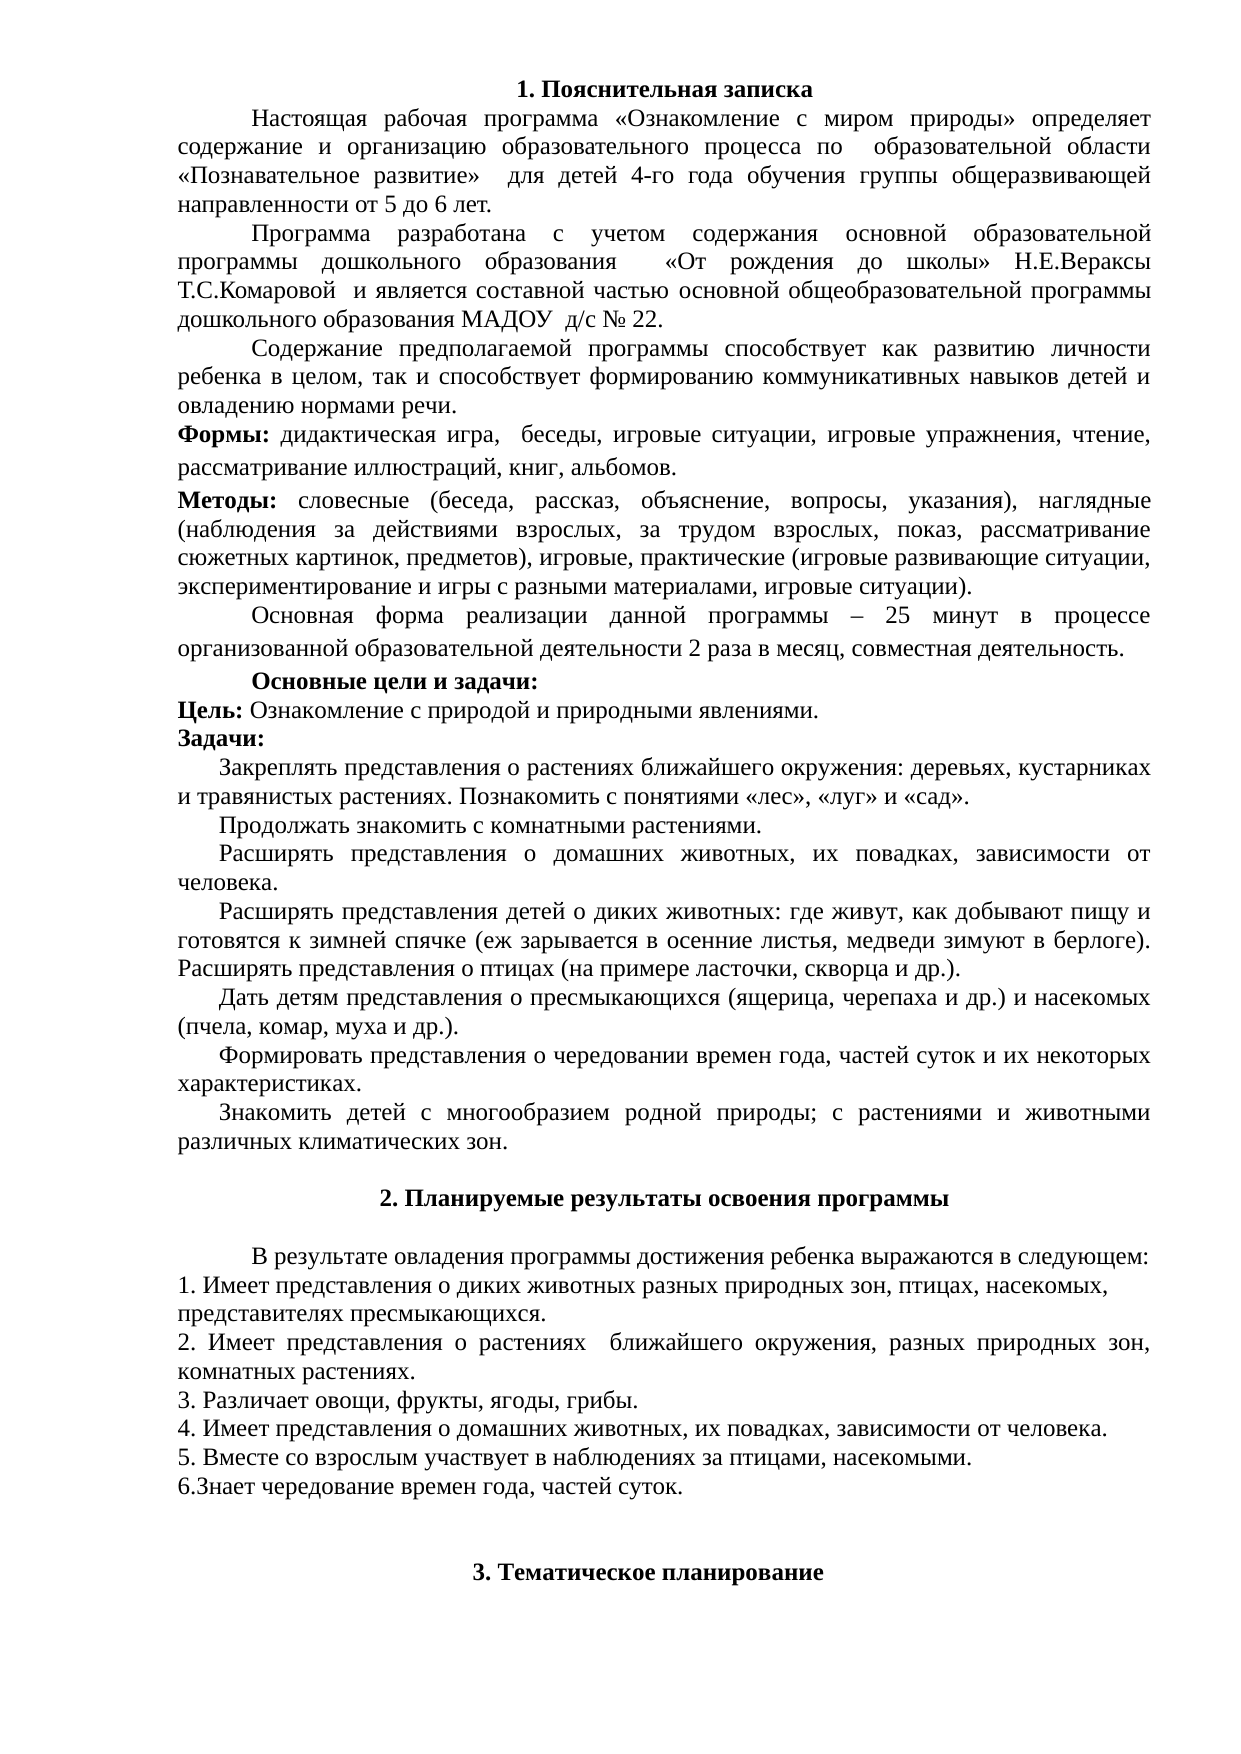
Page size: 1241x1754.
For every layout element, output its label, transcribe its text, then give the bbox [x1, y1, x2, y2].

text Настоящая рабочая программа «Ознакомление с миром природы» определяет содержание и организацию образовательного процесса по образовательной области «Познавательное развитие» для детей 4-го года обучения группы общеразвивающей направленности от 5 до 6 лет. [177, 103, 1152, 218]
text 6.Знает чередование времен года, частей суток. [177, 1471, 1152, 1500]
text 3. Различает овощи, фрукты, ягоды, грибы. [177, 1385, 1152, 1413]
text Программа разработана с учетом содержания основной образовательной программы дошкольного образования «От рождения до школы» Н.Е.Вераксы Т.С.Комаровой и является составной частью основной общеобразовательной программы дошкольного образования МАДОУ д/с № 22. [177, 218, 1152, 333]
text В результате овладения программы достижения ребенка выражаются в следующем: [177, 1241, 1152, 1270]
text Формы: дидактическая игра, беседы, игровые ситуации, игровые упражнения, чтение, рассматривание иллюстраций, книг, альбомов. [177, 419, 1152, 481]
text Цель: Ознакомление с природой и природными явлениями. [177, 695, 1152, 723]
text Расширять представления детей о диких животных: где живут, как добывают пищу и готовятся к зимней спячке (еж зарывается в осенние листья, медведи зимуют в берлоге). Расширять представления о птицах (на примере ласточки, скворца и др.). [177, 896, 1152, 982]
text Задачи: [177, 723, 1152, 752]
text Формировать представления о чередовании времен года, частей суток и их некоторых характеристиках. [177, 1040, 1152, 1097]
text 4. Имеет представления о домашних животных, их повадках, зависимости от человека. [177, 1413, 1152, 1442]
text Расширять представления о домашних животных, их повадках, зависимости от человека. [177, 838, 1152, 896]
text Основные цели и задачи: [177, 666, 1152, 695]
text Методы: словесные (беседа, рассказ, объяснение, вопросы, указания), наглядные (наблюдения за действиями взрослых, за трудом взрослых, показ, рассматривание сюжетных картинок, предметов), игровые, практические (игровые развивающие ситуации, экспериментирование и игры с разными материалами, игровые ситуации). [177, 485, 1152, 600]
text 3. Тематическое планирование [398, 1557, 1152, 1586]
text Дать детям представления о пресмыкающихся (ящерица, черепаха и др.) и насекомых (пчела, комар, муха и др.). [177, 982, 1152, 1040]
text 5. Вместе со взрослым участвует в наблюдениях за птицами, насекомыми. [177, 1442, 1152, 1471]
text 2. Имеет представления о растениях ближайшего окружения, разных природных зон, комнатных растениях. [177, 1327, 1152, 1385]
text Содержание предполагаемой программы способствует как развитию личности ребенка в целом, так и способствует формированию коммуникативных навыков детей и овладению нормами речи. [177, 333, 1152, 419]
text 1. Имеет представления о диких животных разных природных зон, птицах, насекомых, представителях пресмыкающихся. [177, 1270, 1152, 1327]
text Основная форма реализации данной программы – 25 минут в процессе организованной образовательной деятельности 2 раза в месяц, совместная деятельность. [177, 600, 1152, 662]
text Продолжать знакомить с комнатными растениями. [177, 810, 1152, 838]
text 1. Пояснительная записка [177, 74, 1152, 103]
text Закреплять представления о растениях ближайшего окружения: деревьях, кустарниках и травянистых растениях. Познакомить с понятиями «лес», «луг» и «сад». [177, 752, 1152, 810]
text Знакомить детей с многообразием родной природы; с растениями и животными различных климатических зон. [177, 1097, 1152, 1155]
text 2. Планируемые результаты освоения программы [177, 1183, 1152, 1212]
